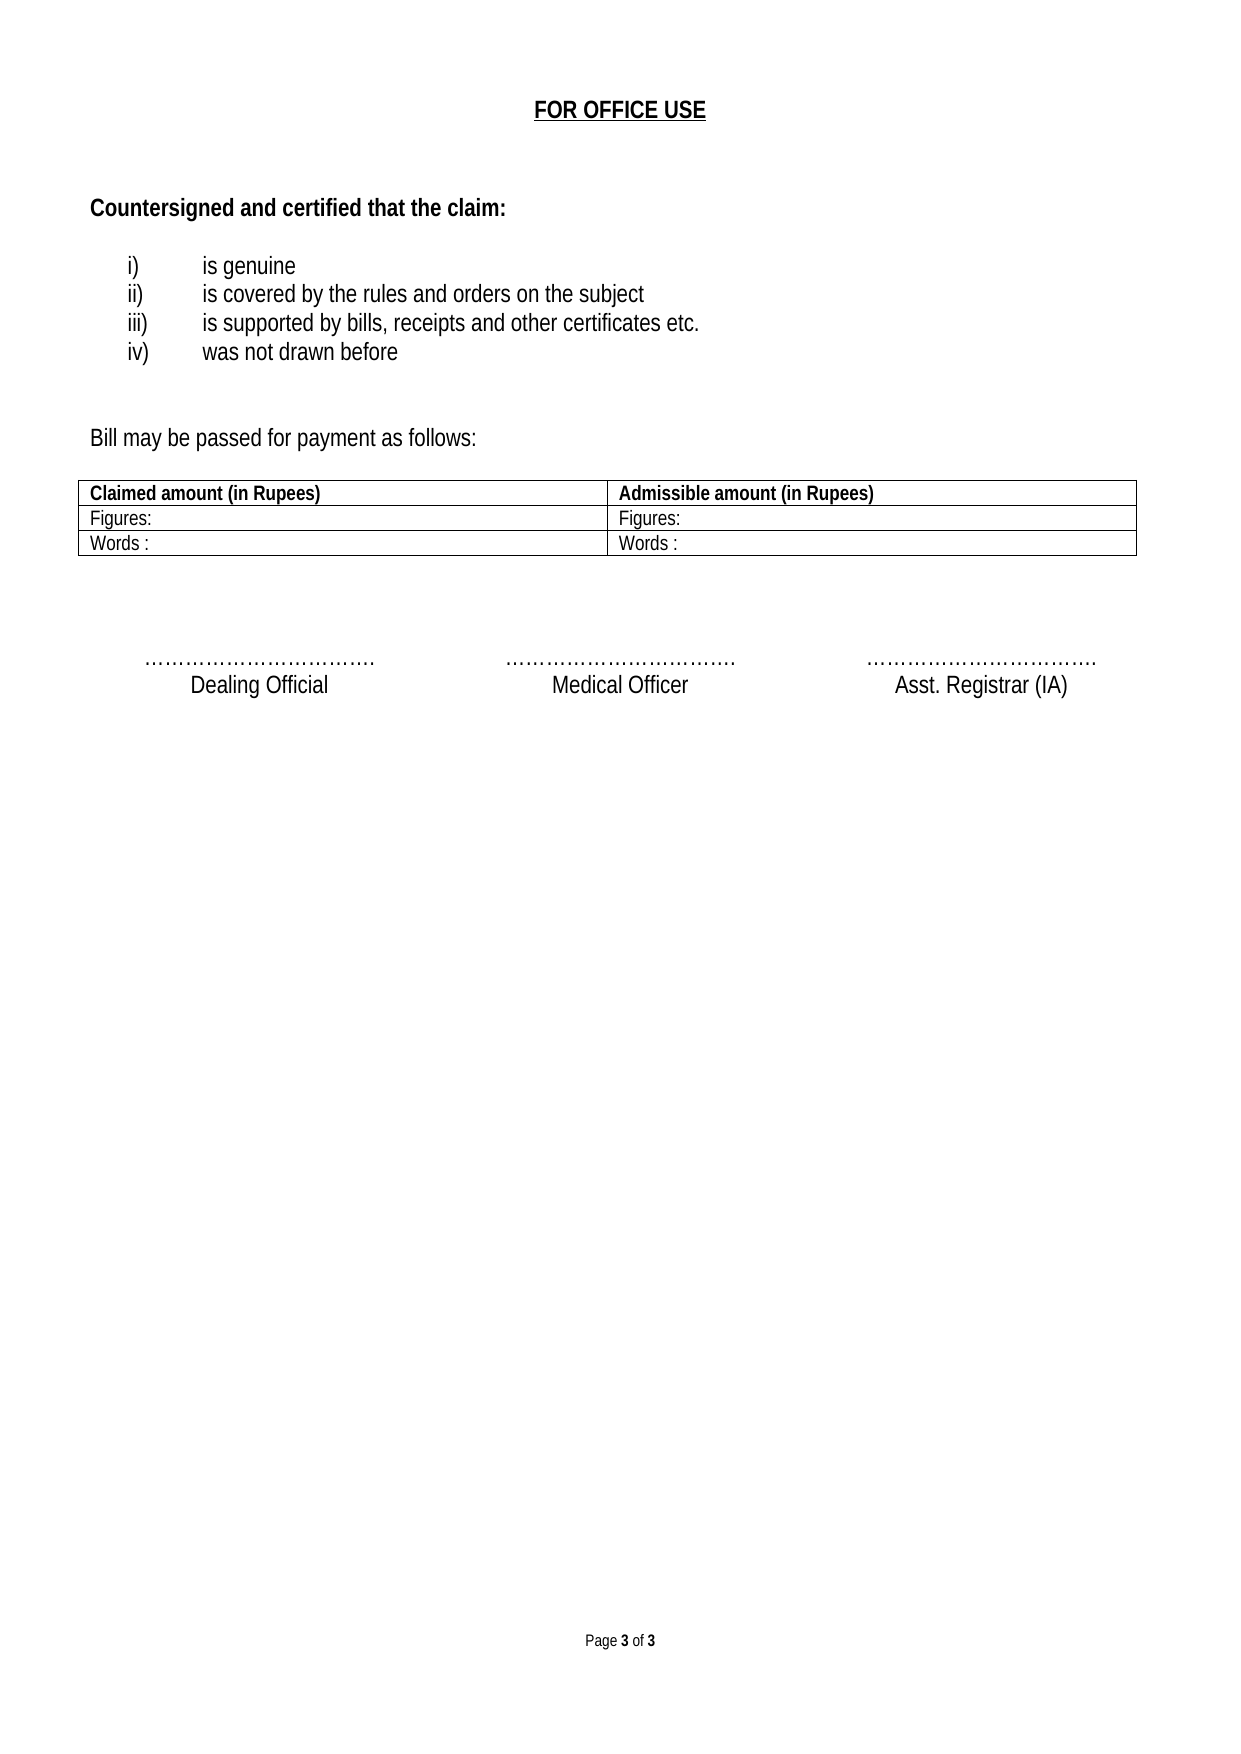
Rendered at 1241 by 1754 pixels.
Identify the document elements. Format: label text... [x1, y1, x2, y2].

list is supported by bills, receipts and other certificates etc. [127, 308, 1150, 337]
list is genuine [127, 251, 1150, 279]
table_header ……………………………. Medical Officer [440, 642, 801, 699]
text Countersigned and certified that the claim: [90, 193, 1150, 222]
table_header ……………………………. Asst. Registrar (IA) [801, 642, 1162, 699]
table_cell Figures: [79, 506, 607, 530]
list is covered by the rules and orders on the subject [127, 279, 1150, 308]
text FOR OFFICE USE [90, 95, 1150, 123]
table_cell Words : [79, 531, 607, 555]
list was not drawn before [127, 337, 1150, 365]
table_cell Words : [608, 531, 1136, 555]
table_header ……………………………. Dealing Official [79, 642, 440, 699]
table_cell Figures: [608, 506, 1136, 530]
table_header Claimed amount (in Rupees) [79, 481, 607, 505]
text Bill may be passed for payment as follows: [90, 422, 1150, 451]
table_header Admissible amount (in Rupees) [608, 481, 1136, 505]
